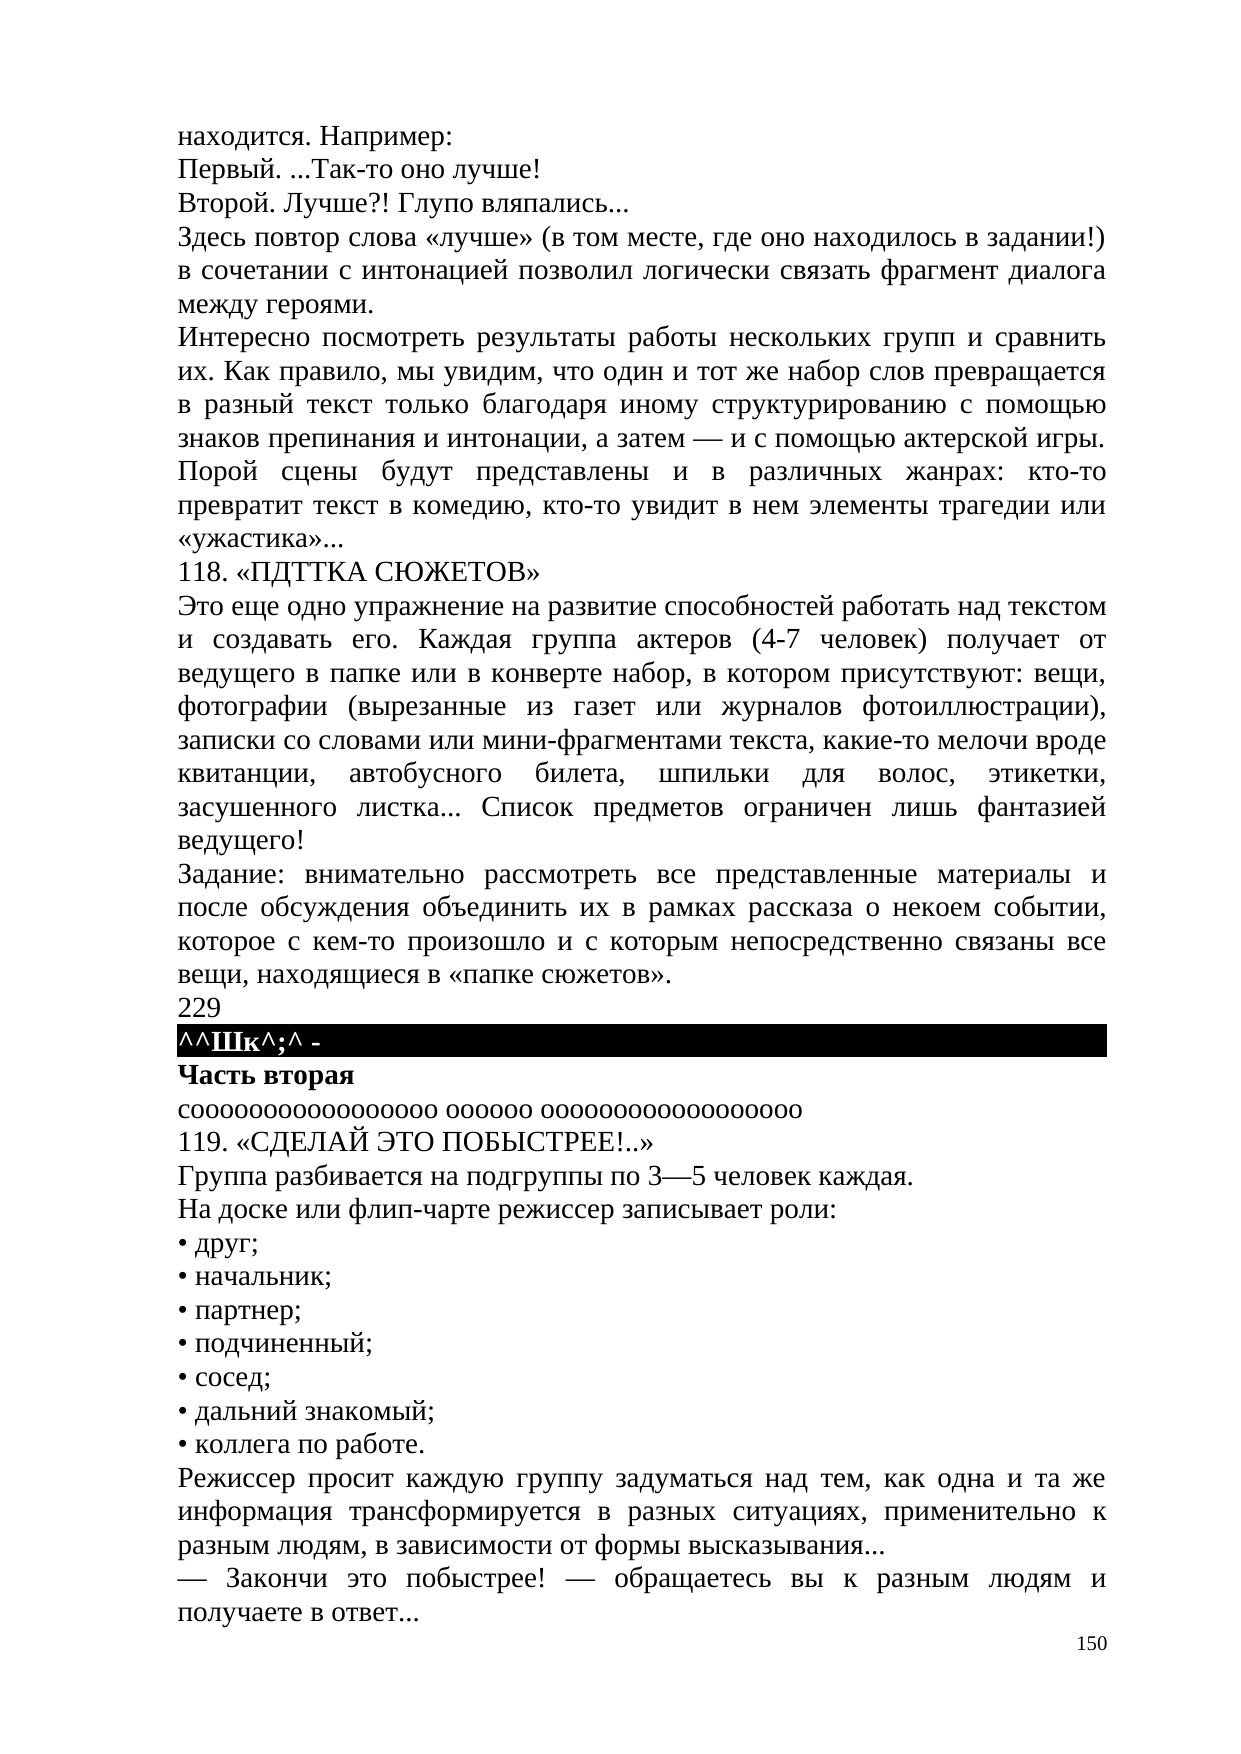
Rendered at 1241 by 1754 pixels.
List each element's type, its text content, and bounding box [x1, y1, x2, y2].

text • начальник; [177, 1258, 1107, 1292]
text На доске или флип-чарте режиссер записывает роли: [177, 1191, 1107, 1225]
text Часть вторая [177, 1057, 1107, 1091]
text 119. «СДЕЛАЙ ЭТО ПОБЫСТРЕЕ!..» [177, 1124, 1107, 1158]
text • друг; [177, 1225, 1107, 1258]
text Интересно посмотреть результаты работы нескольких групп и сравнить их. Как правило, мы увидим, что один и тот же набор слов превращается в разный текст только благодаря иному структурированию с помощью знаков препинания и интонации, а затем — и с помощью актерской игры. Порой сцены будут представлены и в различных жанрах: кто-то превратит текст в комедию, кто-то увидит в нем элементы трагедии или «ужастика»... [177, 319, 1107, 554]
text Это еще одно упражнение на развитие способностей работать над текстом и создавать его. Каждая группа актеров (4-7 человек) получает от ведущего в папке или в конверте набор, в котором присутствуют: вещи, фотографии (вырезанные из газет или журналов фотоиллюстрации), записки со словами или мини-фрагментами текста, какие-то мелочи вроде квитанции, автобусного билета, шпильки для волос, этикетки, засушенного листка... Список предметов ограничен лишь фантазией ведущего! [177, 588, 1107, 856]
text сооооооооооооооооо оооооо оооооооооооооооооо [177, 1091, 1107, 1124]
text — Закончи это побыстрее! — обращаетесь вы к разным людям и получаете в ответ... [177, 1560, 1107, 1627]
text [177, 118, 1107, 152]
text Задание: внимательно рассмотреть все представленные материалы и после обсуждения объединить их в рамках рассказа о некоем событии, которое с кем-то произошло и с которым непосредственно связаны все вещи, находящиеся в «папке сюжетов». [177, 856, 1107, 990]
text Режиссер просит каждую группу задуматься над тем, как одна и та же информация трансформируется в разных ситуациях, применительно к разным людям, в зависимости от формы высказывания... [177, 1460, 1107, 1560]
text • коллега по работе. [177, 1426, 1107, 1460]
text • подчиненный; [177, 1326, 1107, 1359]
text ^^Шк^;^ - [177, 1024, 1107, 1057]
text Группа разбивается на подгруппы по 3—5 человек каждая. [177, 1158, 1107, 1191]
text Второй. Лучше?! Глупо вляпались... [177, 185, 1107, 219]
text 229 [177, 990, 1107, 1024]
text • дальний знакомый; [177, 1393, 1107, 1426]
text • сосед; [177, 1359, 1107, 1393]
text • партнер; [177, 1292, 1107, 1326]
text Первый. ...Так-то оно лучше! [177, 152, 1107, 185]
text 118. «ПДТТКА СЮЖЕТОВ» [177, 554, 1107, 588]
text Здесь повтор слова «лучше» (в том месте, где оно находилось в задании!) в сочетании с интонацией позволил логически связать фрагмент диалога между героями. [177, 219, 1107, 319]
